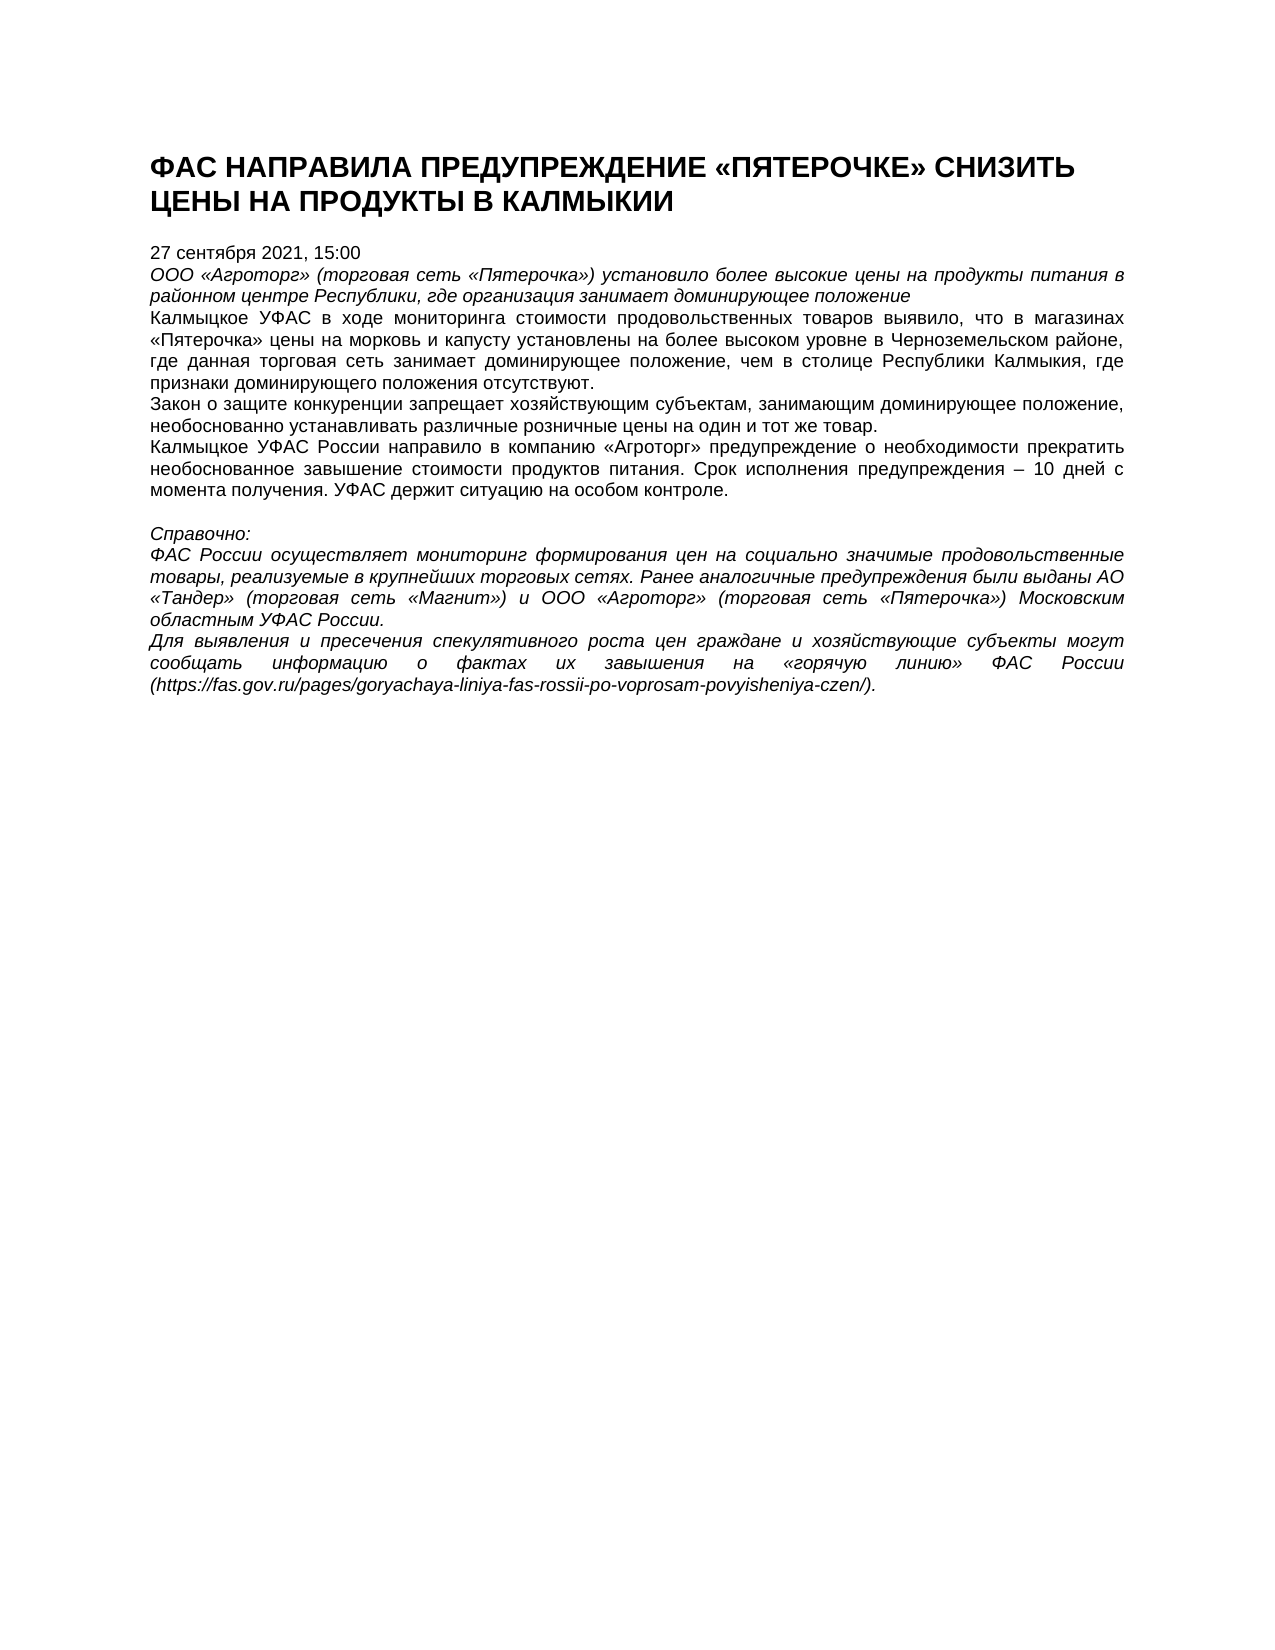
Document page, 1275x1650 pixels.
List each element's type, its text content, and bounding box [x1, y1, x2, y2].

text 27 сентября 2021, 15:00 [150, 242, 1125, 264]
text Калмыцкое УФАС России направило в компанию «Агроторг» предупреждение о необходимости прекратить необоснованное завышение стоимости продуктов питания. Срок исполнения предупреждения – 10 дней с момента получения. УФАС держит ситуацию на особом контроле. [150, 436, 1125, 501]
text Для выявления и пресечения спекулятивного роста цен граждане и хозяйствующие субъекты могут сообщать информацию о фактах их завышения на «горячую линию» ФАС России (https://fas.gov.ru/pages/goryachaya-liniya-fas-rossii-po-voprosam-povyisheniya-czen/). [150, 630, 1125, 695]
text ООО «Агроторг» (торговая сеть «Пятерочка») установило более высокие цены на продукты питания в районном центре Республики, где организация занимает доминирующее положение [150, 264, 1125, 307]
text Справочно: [150, 522, 1125, 544]
text ФАС России осуществляет мониторинг формирования цен на социально значимые продовольственные товары, реализуемые в крупнейших торговых сетях. Ранее аналогичные предупреждения были выданы АО «Тандер» (торговая сеть «Магнит») и ООО «Агроторг» (торговая сеть «Пятерочка») Московским областным УФАС России. [150, 544, 1125, 630]
subtitle ФАС направила предупреждение «Пятерочке» снизить цены на продукты в Калмыкии [150, 150, 1125, 217]
text Калмыцкое УФАС в ходе мониторинга стоимости продовольственных товаров выявило, что в магазинах «Пятерочка» цены на морковь и капусту установлены на более высоком уровне в Черноземельском районе, где данная торговая сеть занимает доминирующее положение, чем в столице Республики Калмыкия, где признаки доминирующего положения отсутствуют. [150, 307, 1125, 393]
text Закон о защите конкуренции запрещает хозяйствующим субъектам, занимающим доминирующее положение, необоснованно устанавливать различные розничные цены на один и тот же товар. [150, 393, 1125, 436]
